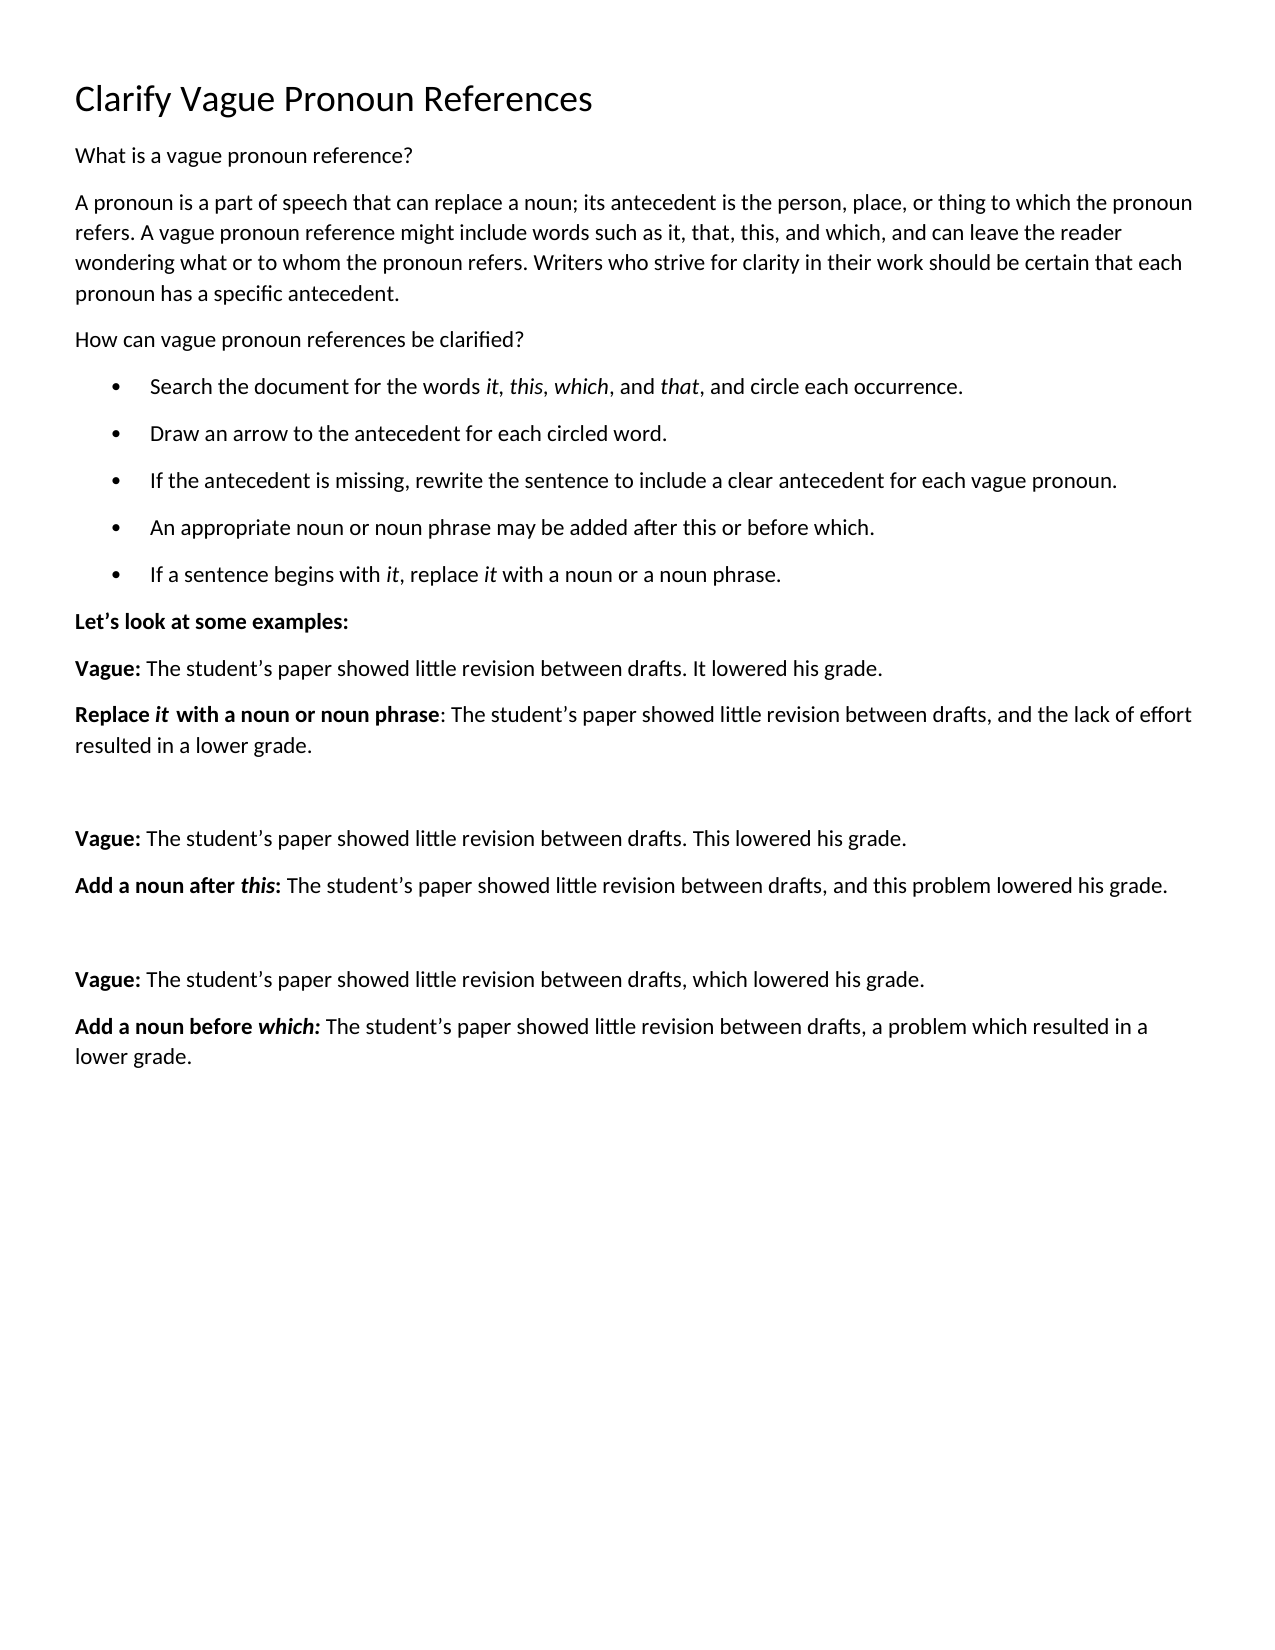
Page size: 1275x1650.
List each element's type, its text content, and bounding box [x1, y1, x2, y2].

text Vague: The student’s paper showed little revision between drafts. This lowered his grade. [75, 824, 1200, 852]
text Vague: The student’s paper showed little revision between drafts. It lowered his grade. [75, 654, 1200, 682]
list Draw an arrow to the antecedent for each circled word. [112, 419, 1200, 447]
text What is a vague pronoun reference? [75, 141, 1200, 169]
list Search the document for the words it, this, which, and that, and circle each occurrence. [112, 372, 1200, 400]
text Add a noun after this: The student’s paper showed little revision between drafts, and this problem lowered his grade. [75, 871, 1200, 899]
text Clarify Vague Pronoun References [75, 75, 1200, 121]
list An appropriate noun or noun phrase may be added after this or before which. [112, 513, 1200, 541]
list If the antecedent is missing, rewrite the sentence to include a clear antecedent for each vague pronoun. [112, 466, 1200, 494]
text Vague: The student’s paper showed little revision between drafts, which lowered his grade. [75, 965, 1200, 993]
text Add a noun before which: The student’s paper showed little revision between drafts, a problem which resulted in a lower grade. [75, 1012, 1200, 1070]
list If a sentence begins with it, replace it with a noun or a noun phrase. [112, 560, 1200, 588]
text Replace it with a noun or noun phrase: The student’s paper showed little revision between drafts, and the lack of effort resulted in a lower grade. [75, 701, 1200, 759]
text A pronoun is a part of speech that can replace a noun; its antecedent is the person, place, or thing to which the pronoun refers. A vague pronoun reference might include words such as it, that, this, and which, and can leave the reader wondering what or to whom the pronoun refers. Writers who strive for clarity in their work should be certain that each pronoun has a specific antecedent. [75, 188, 1200, 307]
text Let’s look at some examples: [75, 607, 1200, 635]
text How can vague pronoun references be clarified? [75, 326, 1200, 353]
